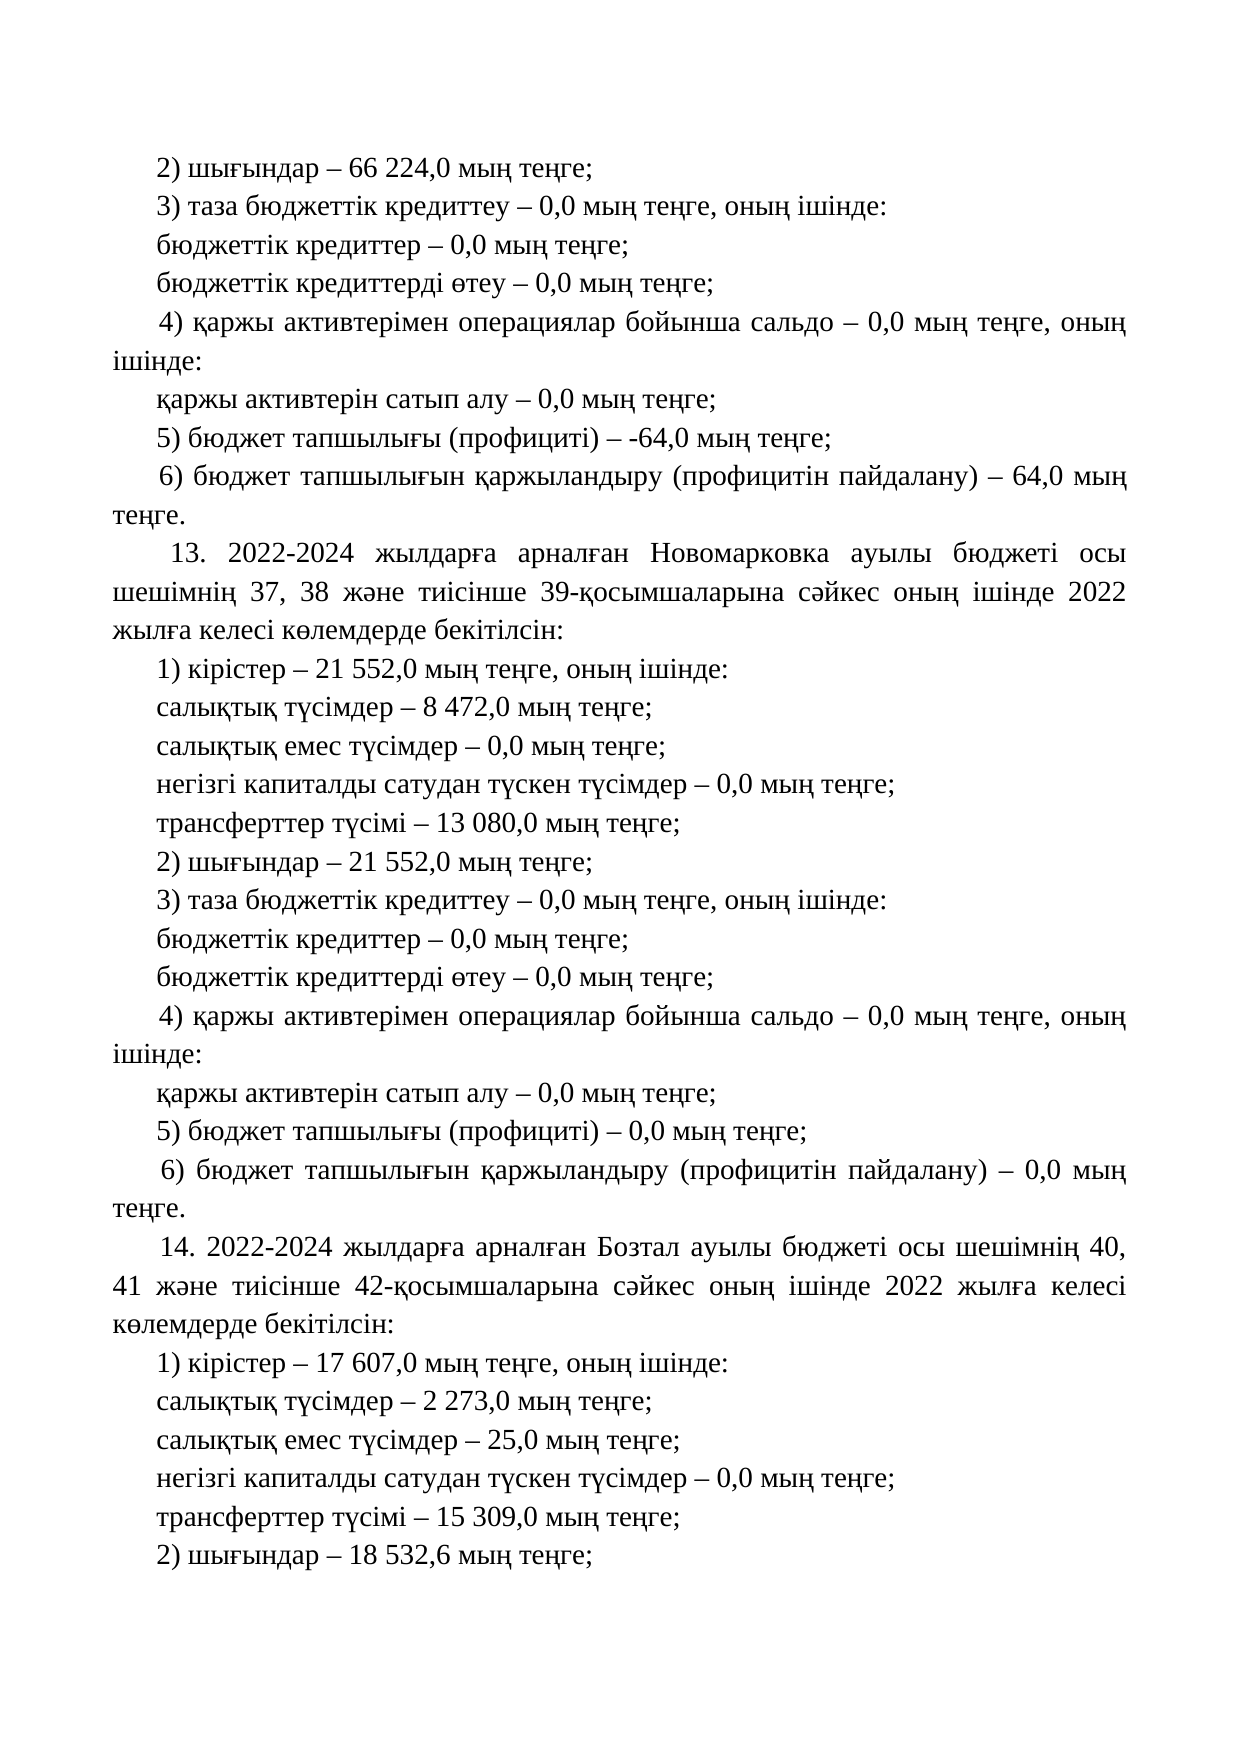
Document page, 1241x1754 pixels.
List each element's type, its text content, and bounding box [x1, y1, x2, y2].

text трансферттер түсімі – 15 309,0 мың теңге; [112, 1499, 1128, 1532]
text 2) шығындар – 66 224,0 мың теңге; [112, 150, 1128, 183]
text 2) шығындар – 18 532,6 мың теңге; [112, 1537, 1128, 1571]
text 3) таза бюджеттік кредиттеу – 0,0 мың теңге, оның ішінде: [112, 882, 1128, 916]
text 1) кірістер – 17 607,0 мың теңге, оның ішінде: [112, 1345, 1128, 1378]
text салықтық емес түсімдер – 25,0 мың теңге; [112, 1422, 1128, 1455]
text салықтық түсімдер – 2 273,0 мың теңге; [112, 1383, 1128, 1417]
text 4) қаржы активтерiмен операциялар бойынша сальдо – 0,0 мың теңге, оның ішінде: [112, 998, 1128, 1070]
text қаржы активтерін сатып алу – 0,0 мың теңге; [112, 1075, 1128, 1108]
text негізгі капиталды сатудан түскен түсімдер – 0,0 мың теңге; [112, 1460, 1128, 1494]
text 13. 2022-2024 жылдарға арналған Новомарковка ауылы бюджеті осы шешімнің 37, 38 және тиісінше 39-қосымшаларына сәйкес оның ішінде 2022 жылға келесі көлемдерде бекітілсін: [112, 535, 1128, 646]
text 6) бюджет тапшылығын қаржыландыру (профицитін пайдалану) – 0,0 мың теңге. [112, 1152, 1128, 1224]
text трансферттер түсімі – 13 080,0 мың теңге; [112, 805, 1128, 839]
text 1) кірістер – 21 552,0 мың теңге, оның ішінде: [112, 651, 1128, 684]
text қаржы активтерін сатып алу – 0,0 мың теңге; [112, 381, 1128, 415]
text 5) бюджет тапшылығы (профициті) – 0,0 мың теңге; [112, 1113, 1128, 1147]
text 2) шығындар – 21 552,0 мың теңге; [112, 844, 1128, 877]
text 4) қаржы активтерiмен операциялар бойынша сальдо – 0,0 мың теңге, оның ішінде: [112, 304, 1128, 376]
text бюджеттік кредиттер – 0,0 мың теңге; [112, 227, 1128, 261]
text бюджеттік кредиттер – 0,0 мың теңге; [112, 921, 1128, 954]
text 6) бюджет тапшылығын қаржыландыру (профицитін пайдалану) – 64,0 мың теңге. [112, 458, 1128, 530]
text 3) таза бюджеттік кредиттеу – 0,0 мың теңге, оның ішінде: [112, 188, 1128, 222]
text 5) бюджет тапшылығы (профициті) – -64,0 мың теңге; [112, 420, 1128, 453]
text бюджеттік кредиттерді өтеу – 0,0 мың теңге; [112, 266, 1128, 299]
text негізгі капиталды сатудан түскен түсімдер – 0,0 мың теңге; [112, 767, 1128, 800]
text салықтық емес түсімдер – 0,0 мың теңге; [112, 728, 1128, 762]
text салықтық түсімдер – 8 472,0 мың теңге; [112, 689, 1128, 723]
text 14. 2022-2024 жылдарға арналған Бозтал ауылы бюджеті осы шешімнің 40, 41 және тиісінше 42-қосымшаларына сәйкес оның ішінде 2022 жылға келесі көлемдерде бекітілсін: [112, 1229, 1128, 1340]
text бюджеттік кредиттерді өтеу – 0,0 мың теңге; [112, 959, 1128, 993]
